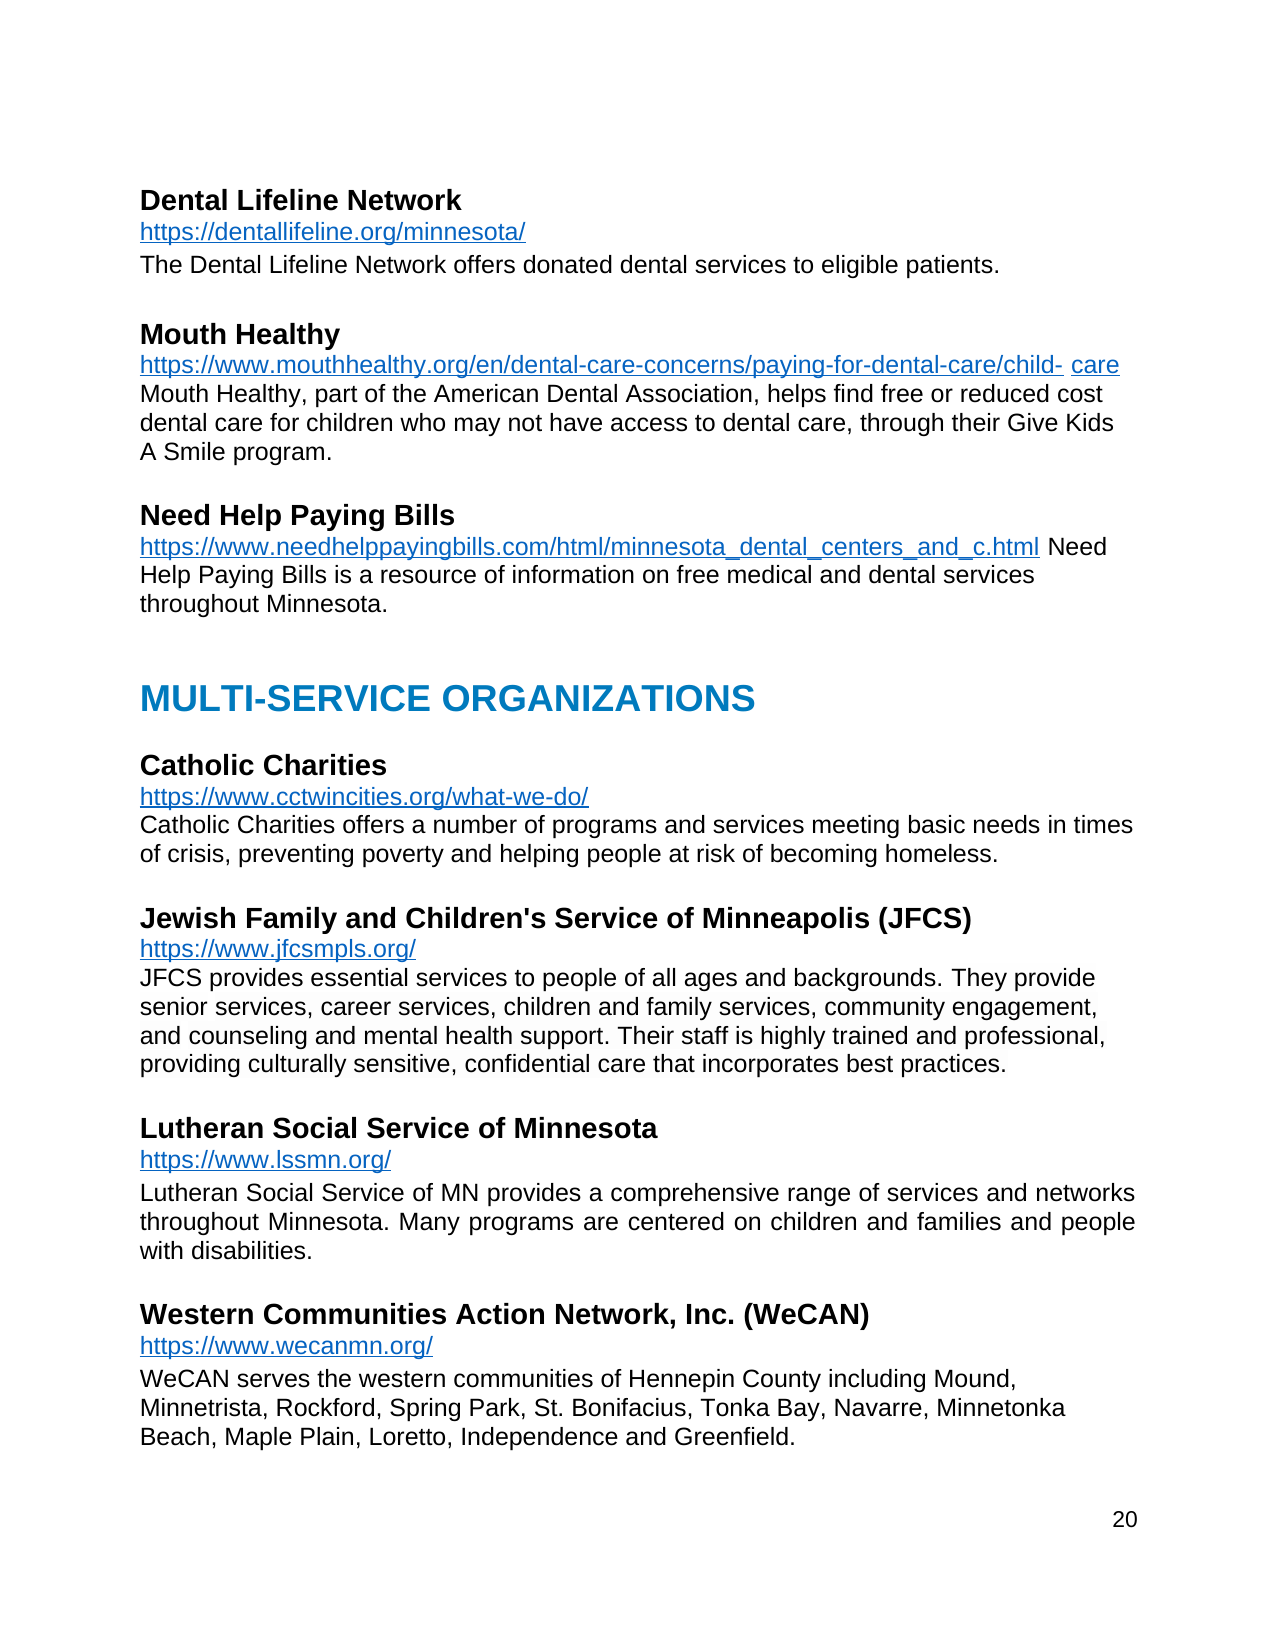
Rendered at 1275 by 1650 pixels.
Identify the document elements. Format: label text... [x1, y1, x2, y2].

subtitle Catholic Charities [139, 748, 1137, 781]
text https://www.cctwincities.org/what-we-do/ [139, 782, 1137, 810]
subtitle Jewish Family and Children's Service of Minneapolis (JFCS) [139, 901, 1137, 934]
text https://www.wecanmn.org/ [139, 1331, 1137, 1360]
text https://dentallifeline.org/minnesota/ [139, 217, 1137, 245]
subtitle Lutheran Social Service of Minnesota [139, 1111, 1137, 1144]
text https://www.lssmn.org/ [139, 1145, 1137, 1173]
text JFCS provides essential services to people of all ages and backgrounds. They provide senior services, career services, children and family services, community engagement, and counseling and mental health support. Their staff is highly trained and professional, providing culturally sensitive, confidential care that incorporates best practices. [139, 963, 1137, 1078]
text Mouth Healthy, part of the American Dental Association, helps find free or reduced cost dental care for children who may not have access to dental care, through their Give Kids A Smile program. [139, 379, 1137, 465]
text The Dental Lifeline Network offers donated dental services to eligible patients. [139, 250, 1137, 279]
subtitle Mouth Healthy [139, 317, 1137, 350]
subtitle Western Communities Action Network, Inc. (WeCAN) [139, 1297, 1137, 1331]
text Catholic Charities offers a number of programs and services meeting basic needs in times of crisis, preventing poverty and helping people at risk of becoming homeless. [139, 811, 1137, 868]
text https://www.mouthhealthy.org/en/dental-care-concerns/paying-for-dental-care/child- care [139, 350, 1137, 379]
text Lutheran Social Service of MN provides a comprehensive range of services and networks throughout Minnesota. Many programs are centered on children and families and people with disabilities. [139, 1178, 1137, 1264]
text Need Help Paying Bills https://www.needhelppayingbills.com/html/minnesota_dental_centers_and_c.html Need Help Paying Bills is a resource of information on free medical and dental services throughout Minnesota. [139, 498, 1137, 618]
text https://www.jfcsmpls.org/ [139, 934, 1137, 963]
subtitle MULTI-SERVICE ORGANIZATIONS [139, 676, 1137, 719]
text WeCAN serves the western communities of Hennepin County including Mound, Minnetrista, Rockford, Spring Park, St. Bonifacius, Tonka Bay, Navarre, Minnetonka Beach, Maple Plain, Loretto, Independence and Greenfield. [139, 1364, 1137, 1451]
subtitle Dental Lifeline Network [139, 183, 1137, 217]
